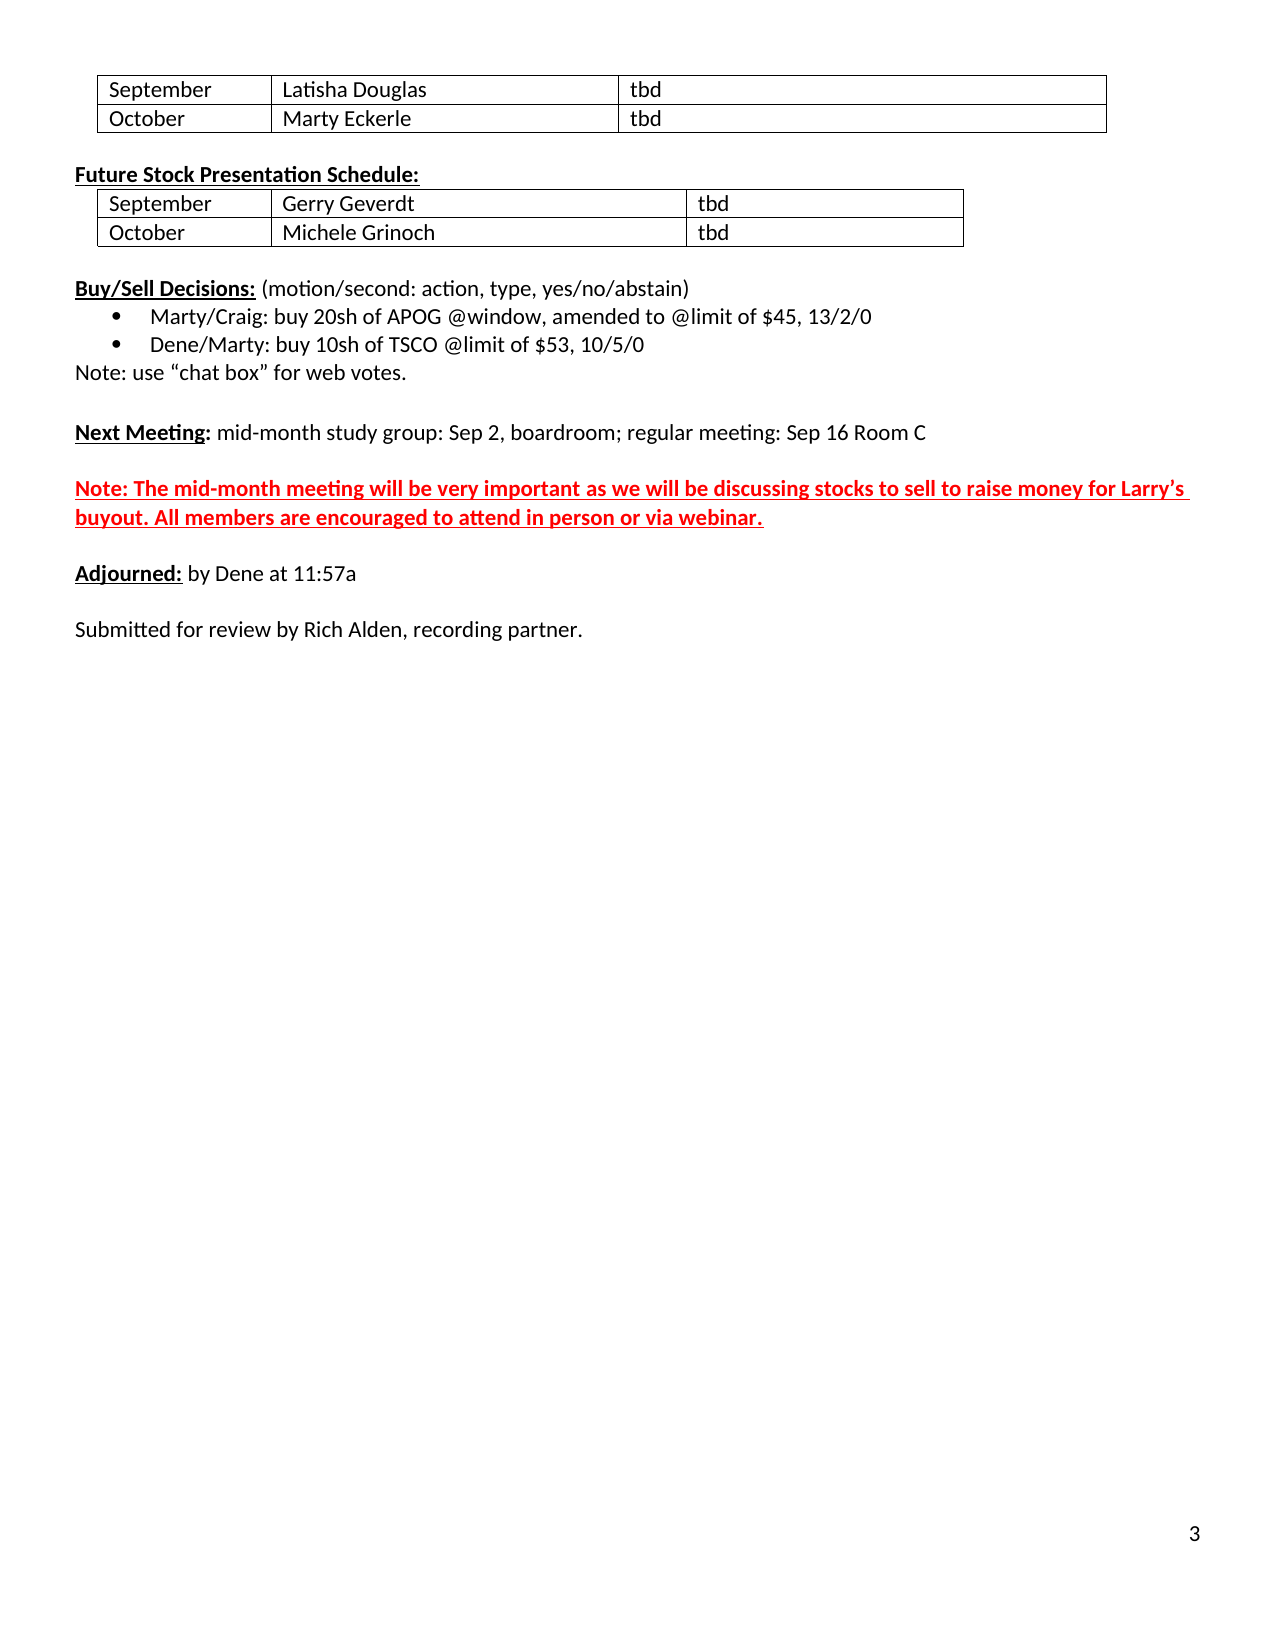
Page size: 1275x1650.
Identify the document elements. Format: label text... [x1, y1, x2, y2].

table_header Gerry Geverdt [272, 190, 686, 217]
text Note: use “chat box” for web votes. [75, 358, 1200, 386]
text Note: The mid-month meeting will be very important as we will be discussing stocks to sell to raise money for Larry’s buyout. All members are encouraged to attend in person or via webinar. [75, 474, 1200, 531]
table_header September [98, 76, 271, 103]
table_header tbd [687, 190, 963, 217]
list Dene/Marty: buy 10sh of TSCO @limit of $53, 10/5/0 [112, 330, 1200, 358]
table_cell tbd [687, 218, 963, 246]
table_cell tbd [619, 105, 1106, 132]
table_cell October [98, 105, 271, 132]
table_header September [98, 190, 271, 217]
table_cell October [98, 218, 271, 246]
table_cell Michele Grinoch [272, 218, 686, 246]
table_header tbd [619, 76, 1106, 103]
text Next Meeting: mid-month study group: Sep 2, boardroom; regular meeting: Sep 16 Room C [75, 418, 1200, 447]
text Future Stock Presentation Schedule: [75, 161, 1200, 189]
text Submitted for review by Rich Alden, recording partner. [75, 615, 1200, 643]
text Adjourned: by Dene at 11:57a [75, 559, 1200, 587]
text Buy/Sell Decisions: (motion/second: action, type, yes/no/abstain) [75, 274, 1200, 302]
table_header Latisha Douglas [272, 76, 618, 103]
table_cell Marty Eckerle [272, 105, 618, 132]
list Marty/Craig: buy 20sh of APOG @window, amended to @limit of $45, 13/2/0 [112, 302, 1200, 330]
